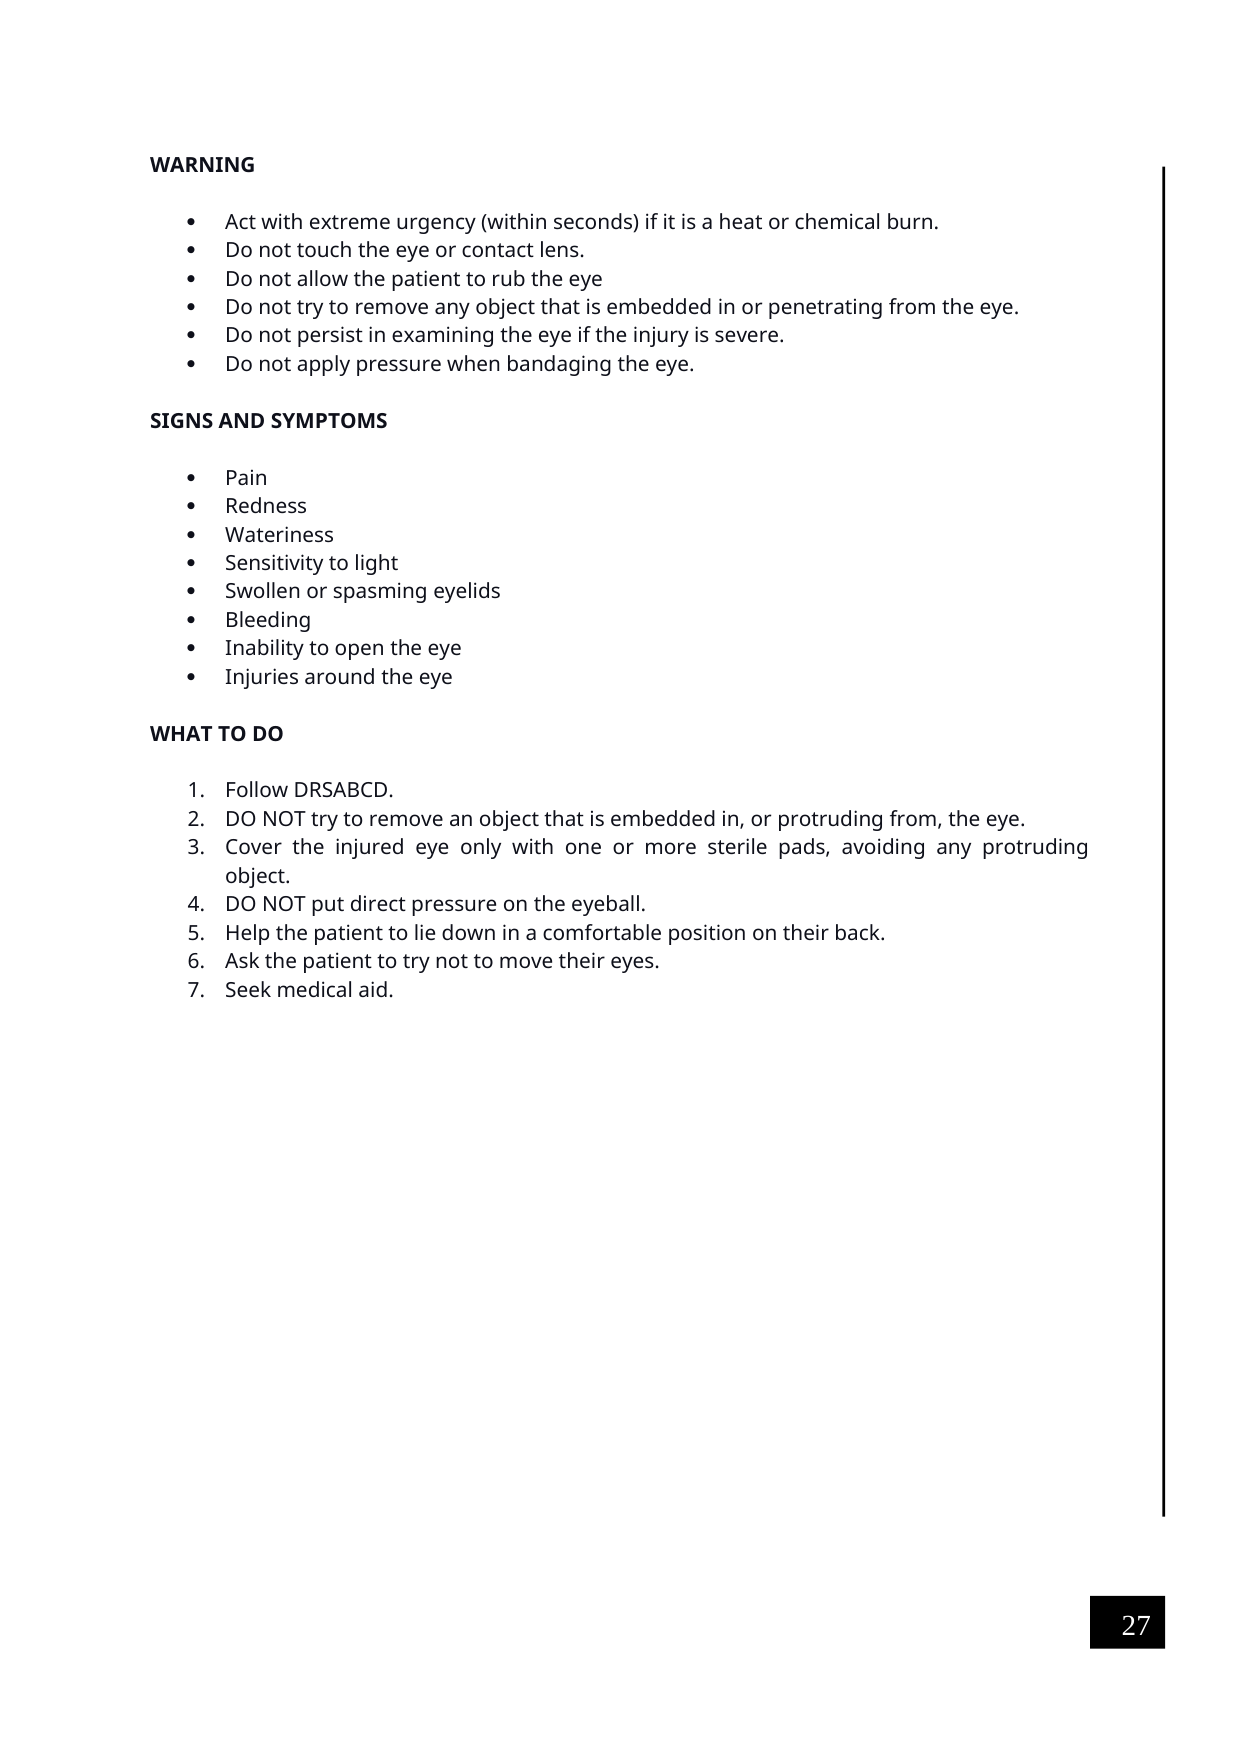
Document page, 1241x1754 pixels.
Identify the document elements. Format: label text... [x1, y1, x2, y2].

list Sensitivity to light [187, 548, 1090, 577]
list Pain [187, 463, 1090, 491]
list DO NOT put direct pressure on the eyeball. [187, 889, 1090, 918]
list Bleeding [187, 605, 1090, 633]
list Help the patient to lie down in a comfortable position on their back. [187, 918, 1090, 946]
text WARNING [150, 150, 1090, 178]
list Injuries around the eye [187, 662, 1090, 690]
list Act with extreme urgency (within seconds) if it is a heat or chemical burn. [187, 207, 1090, 235]
list Inability to open the eye [187, 633, 1090, 662]
list Do not apply pressure when bandaging the eye. [187, 349, 1090, 377]
list Do not touch the eye or contact lens. [187, 235, 1090, 264]
list Ask the patient to try not to move their eyes. [187, 946, 1090, 975]
list Do not try to remove any object that is embedded in or penetrating from the eye. [187, 292, 1090, 321]
text WHAT TO DO [150, 719, 1090, 747]
list Do not persist in examining the eye if the injury is severe. [187, 321, 1090, 349]
list Swollen or spasming eyelids [187, 577, 1090, 605]
list Cover the injured eye only with one or more sterile pads, avoiding any protruding object. [187, 832, 1090, 889]
list Do not allow the patient to rub the eye [187, 264, 1090, 292]
list DO NOT try to remove an object that is embedded in, or protruding from, the eye. [187, 804, 1090, 832]
list Redness [187, 491, 1090, 520]
list Wateriness [187, 520, 1090, 548]
list Seek medical aid. [187, 975, 1090, 1003]
list Follow DRSABCD. [187, 776, 1090, 804]
text SIGNS AND SYMPTOMS [150, 406, 1090, 434]
